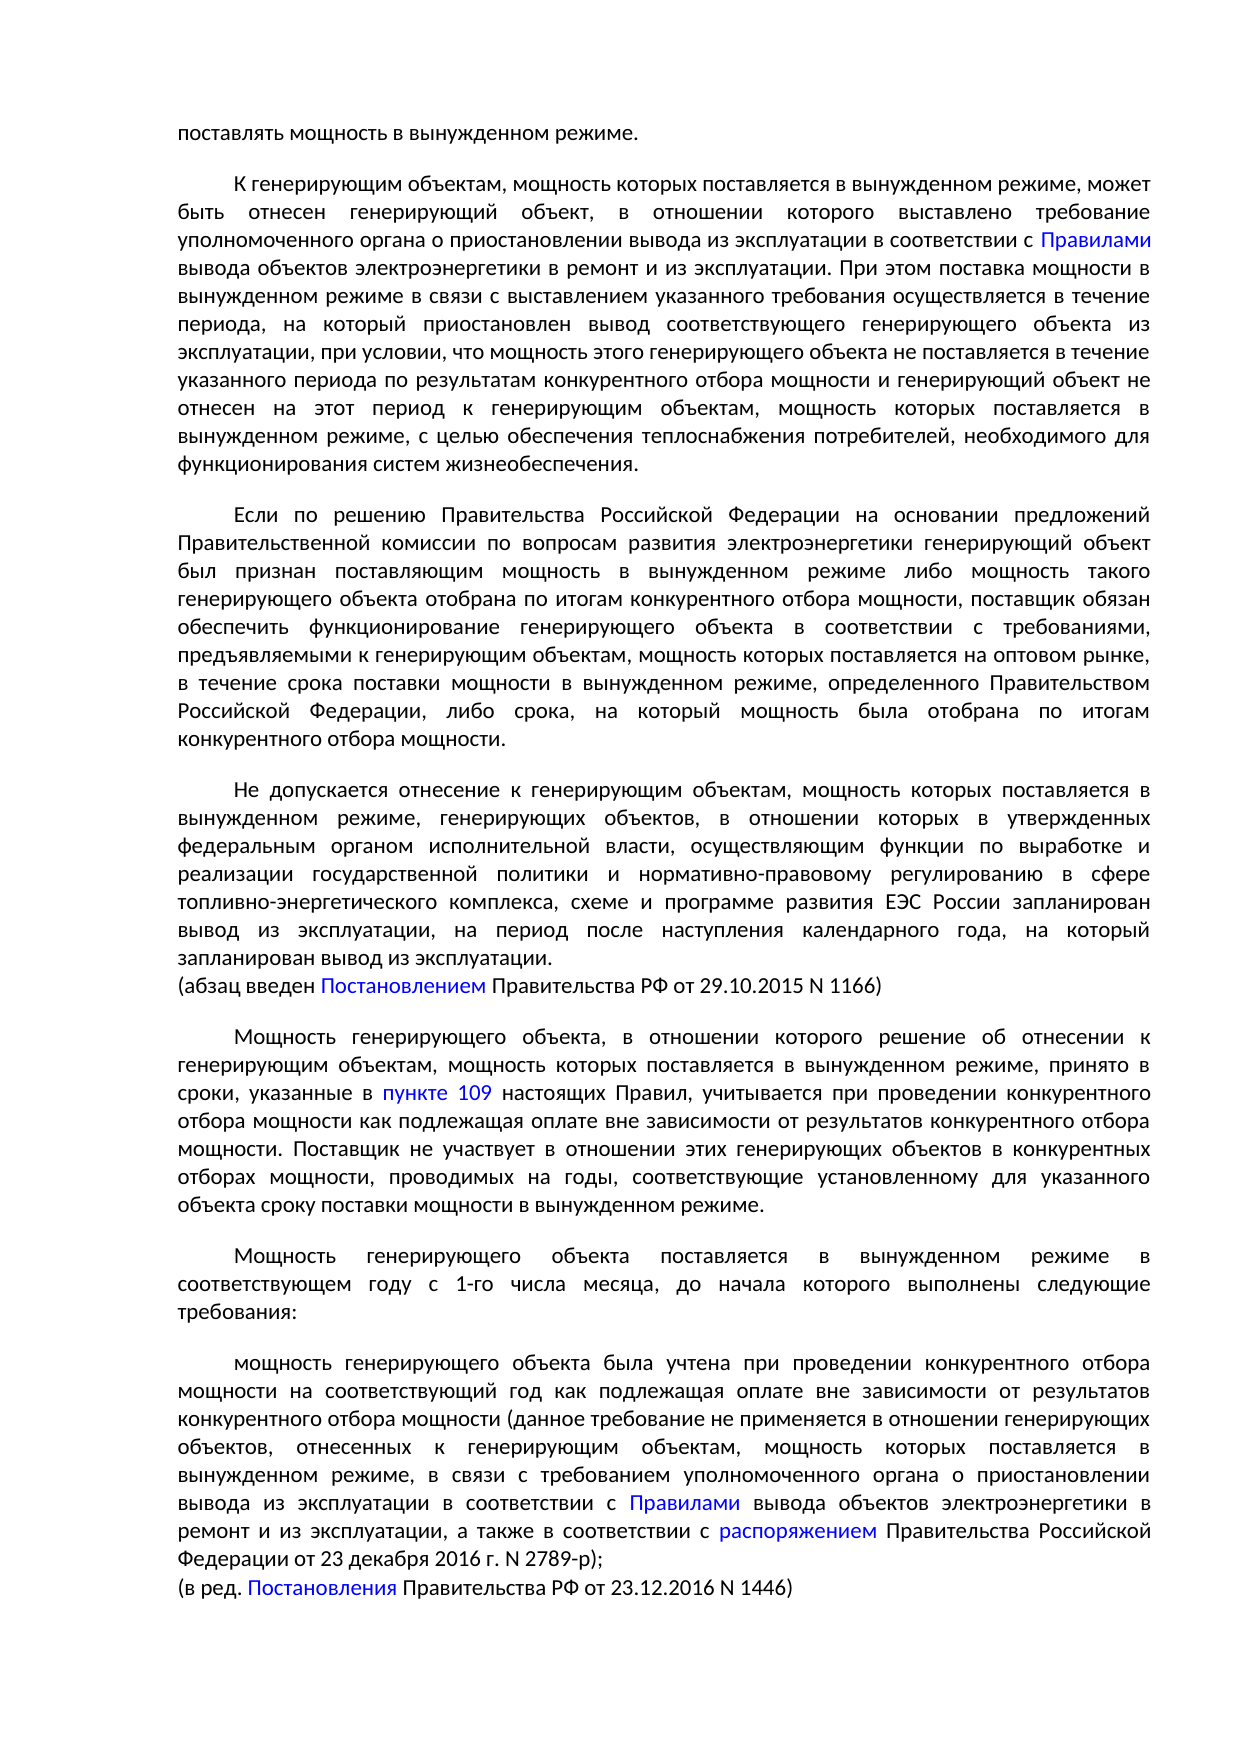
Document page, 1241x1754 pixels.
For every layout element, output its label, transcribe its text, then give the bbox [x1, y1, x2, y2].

text Не допускается отнесение к генерирующим объектам, мощность которых поставляется в вынужденном режиме, генерирующих объектов, в отношении которых в утвержденных федеральным органом исполнительной власти, осуществляющим функции по выработке и реализации государственной политики и нормативно-правовому регулированию в сфере топливно-энергетического комплекса, схеме и программе развития ЕЭС России запланирован вывод из эксплуатации, на период после наступления календарного года, на который запланирован вывод из эксплуатации. [177, 775, 1152, 971]
text Мощность генерирующего объекта поставляется в вынужденном режиме в соответствующем году с 1-го числа месяца, до начала которого выполнены следующие требования: [177, 1241, 1152, 1326]
text (в ред. Постановления Правительства РФ от 23.12.2016 N 1446) [177, 1573, 1152, 1601]
text Если по решению Правительства Российской Федерации на основании предложений Правительственной комиссии по вопросам развития электроэнергетики генерирующий объект был признан поставляющим мощность в вынужденном режиме либо мощность такого генерирующего объекта отобрана по итогам конкурентного отбора мощности, поставщик обязан обеспечить функционирование генерирующего объекта в соответствии с требованиями, предъявляемыми к генерирующим объектам, мощность которых поставляется на оптовом рынке, в течение срока поставки мощности в вынужденном режиме, определенного Правительством Российской Федерации, либо срока, на который мощность была отобрана по итогам конкурентного отбора мощности. [177, 500, 1152, 752]
text мощность генерирующего объекта была учтена при проведении конкурентного отбора мощности на соответствующий год как подлежащая оплате вне зависимости от результатов конкурентного отбора мощности (данное требование не применяется в отношении генерирующих объектов, отнесенных к генерирующим объектам, мощность которых поставляется в вынужденном режиме, в связи с требованием уполномоченного органа о приостановлении вывода из эксплуатации в соответствии с Правилами вывода объектов электроэнергетики в ремонт и из эксплуатации, а также в соответствии с распоряжением Правительства Российской Федерации от 23 декабря 2016 г. N 2789-р); [177, 1348, 1152, 1573]
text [177, 118, 1152, 146]
text Мощность генерирующего объекта, в отношении которого решение об отнесении к генерирующим объектам, мощность которых поставляется в вынужденном режиме, принято в сроки, указанные в пункте 109 настоящих Правил, учитывается при проведении конкурентного отбора мощности как подлежащая оплате вне зависимости от результатов конкурентного отбора мощности. Поставщик не участвует в отношении этих генерирующих объектов в конкурентных отборах мощности, проводимых на годы, соответствующие установленному для указанного объекта сроку поставки мощности в вынужденном режиме. [177, 1022, 1152, 1218]
text К генерирующим объектам, мощность которых поставляется в вынужденном режиме, может быть отнесен генерирующий объект, в отношении которого выставлено требование уполномоченного органа о приостановлении вывода из эксплуатации в соответствии с Правилами вывода объектов электроэнергетики в ремонт и из эксплуатации. При этом поставка мощности в вынужденном режиме в связи с выставлением указанного требования осуществляется в течение периода, на который приостановлен вывод соответствующего генерирующего объекта из эксплуатации, при условии, что мощность этого генерирующего объекта не поставляется в течение указанного периода по результатам конкурентного отбора мощности и генерирующий объект не отнесен на этот период к генерирующим объектам, мощность которых поставляется в вынужденном режиме, с целью обеспечения теплоснабжения потребителей, необходимого для функционирования систем жизнеобеспечения. [177, 169, 1152, 477]
text (абзац введен Постановлением Правительства РФ от 29.10.2015 N 1166) [177, 971, 1152, 999]
